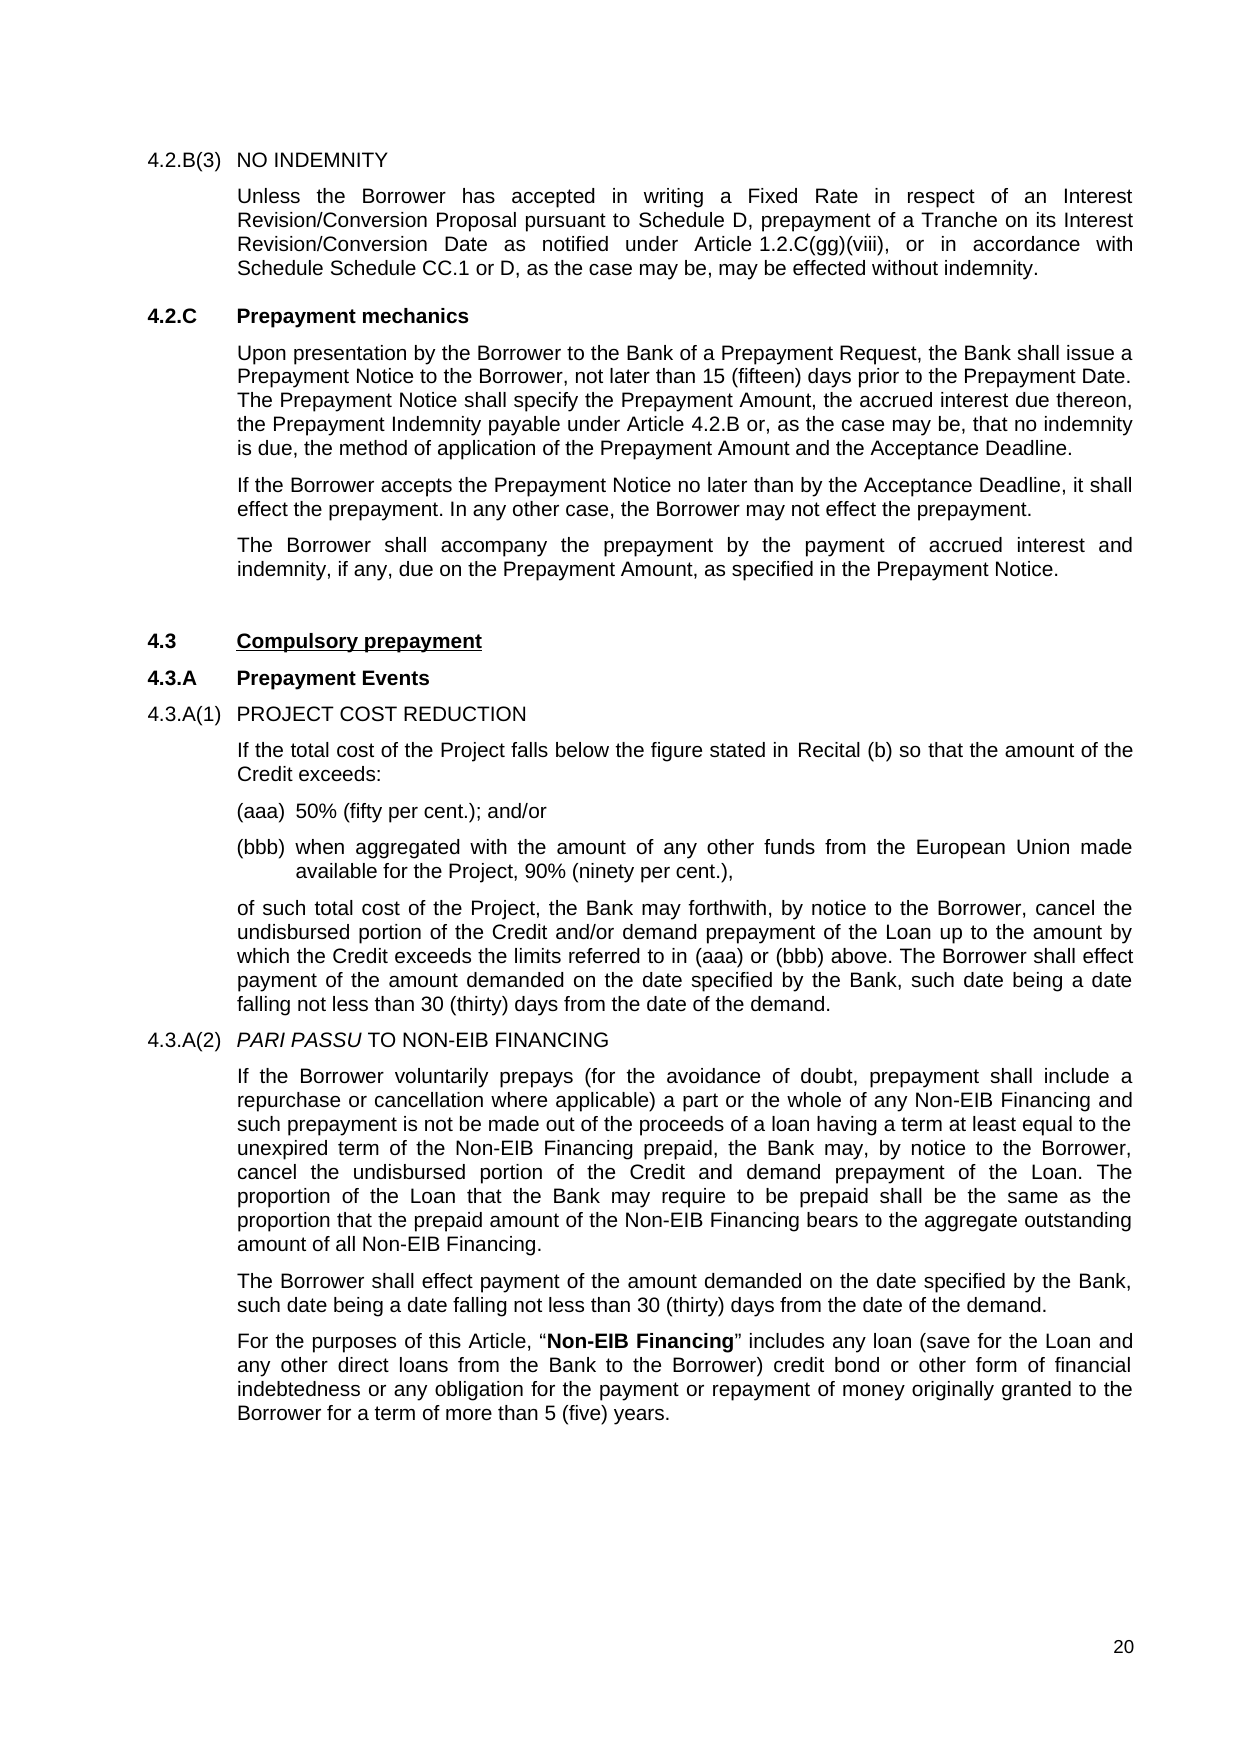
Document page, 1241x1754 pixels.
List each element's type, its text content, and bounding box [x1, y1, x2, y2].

subtitle NO INDEMNITy [147, 148, 1134, 172]
text of such total cost of the Project, the Bank may forthwith, by notice to the Borrower, cancel the undisbursed portion of the Credit and/or demand prepayment of the Loan up to the amount by which the Credit exceeds the limits referred to in (a) or (b) above. The Borrower shall effect payment of the amount demanded on the date specified by the Bank, such date being a date falling not less than 30 (thirty) days from the date of the demand. [237, 896, 1134, 1015]
subtitle Compulsory prepayment [147, 629, 1134, 653]
text The Borrower shall accompany the prepayment by the payment of accrued interest and indemnity, if any, due on the Prepayment Amount, as specified in the Prepayment Notice. [237, 533, 1134, 581]
text If the total cost of the Project falls below the figure stated in Recital (b) so that the amount of the Credit exceeds: [237, 738, 1134, 786]
list 50% (fifty per cent.); and/or [236, 799, 1134, 823]
subtitle PARI PASSU TO NON-EIB FINANCING [147, 1028, 1134, 1052]
text Upon presentation by the Borrower to the Bank of a Prepayment Request, the Bank shall issue a Prepayment Notice to the Borrower, not later than 15 (fifteen) days prior to the Prepayment Date. The Prepayment Notice shall specify the Prepayment Amount, the accrued interest due thereon, the Prepayment Indemnity payable under Article 4.2.B or, as the case may be, that no indemnity is due, the method of application of the Prepayment Amount and the Acceptance Deadline. [237, 340, 1134, 460]
text Unless the Borrower has accepted in writing a Fixed Rate in respect of an Interest Revision/Conversion Proposal pursuant to Schedule D, prepayment of a Tranche on its Interest Revision/Conversion Date as notified under Article 1.2.C(a)(viii), or in accordance with Schedule C.1 or D, as the case may be, may be effected without indemnity. [237, 184, 1134, 280]
text If the Borrower accepts the Prepayment Notice no later than by the Acceptance Deadline, it shall effect the prepayment. In any other case, the Borrower may not effect the prepayment. [237, 473, 1134, 521]
list when aggregated with the amount of any other funds from the European Union made available for the Project, 90% (ninety per cent.), [236, 835, 1134, 883]
subtitle PROJECT COST REDUCTION [147, 702, 1134, 726]
subtitle Prepayment mechanics [147, 304, 1134, 328]
text If the Borrower voluntarily prepays (for the avoidance of doubt, prepayment shall include a repurchase or cancellation where applicable) a part or the whole of any Non-EIB Financing and such prepayment is not be made out of the proceeds of a loan having a term at least equal to the unexpired term of the Non-EIB Financing prepaid, the Bank may, by notice to the Borrower, cancel the undisbursed portion of the Credit and demand prepayment of the Loan. The proportion of the Loan that the Bank may require to be prepaid shall be the same as the proportion that the prepaid amount of the Non-EIB Financing bears to the aggregate outstanding amount of all Non-EIB Financing. [237, 1064, 1134, 1256]
subtitle Prepayment Events [147, 665, 1134, 689]
text For the purposes of this Article, “Non-EIB Financing” includes any loan (save for the Loan and any other direct loans from the Bank to the Borrower) credit bond or other form of financial indebtedness or any obligation for the payment or repayment of money originally granted to the Borrower for a term of more than 5 (five) years. [237, 1329, 1134, 1425]
